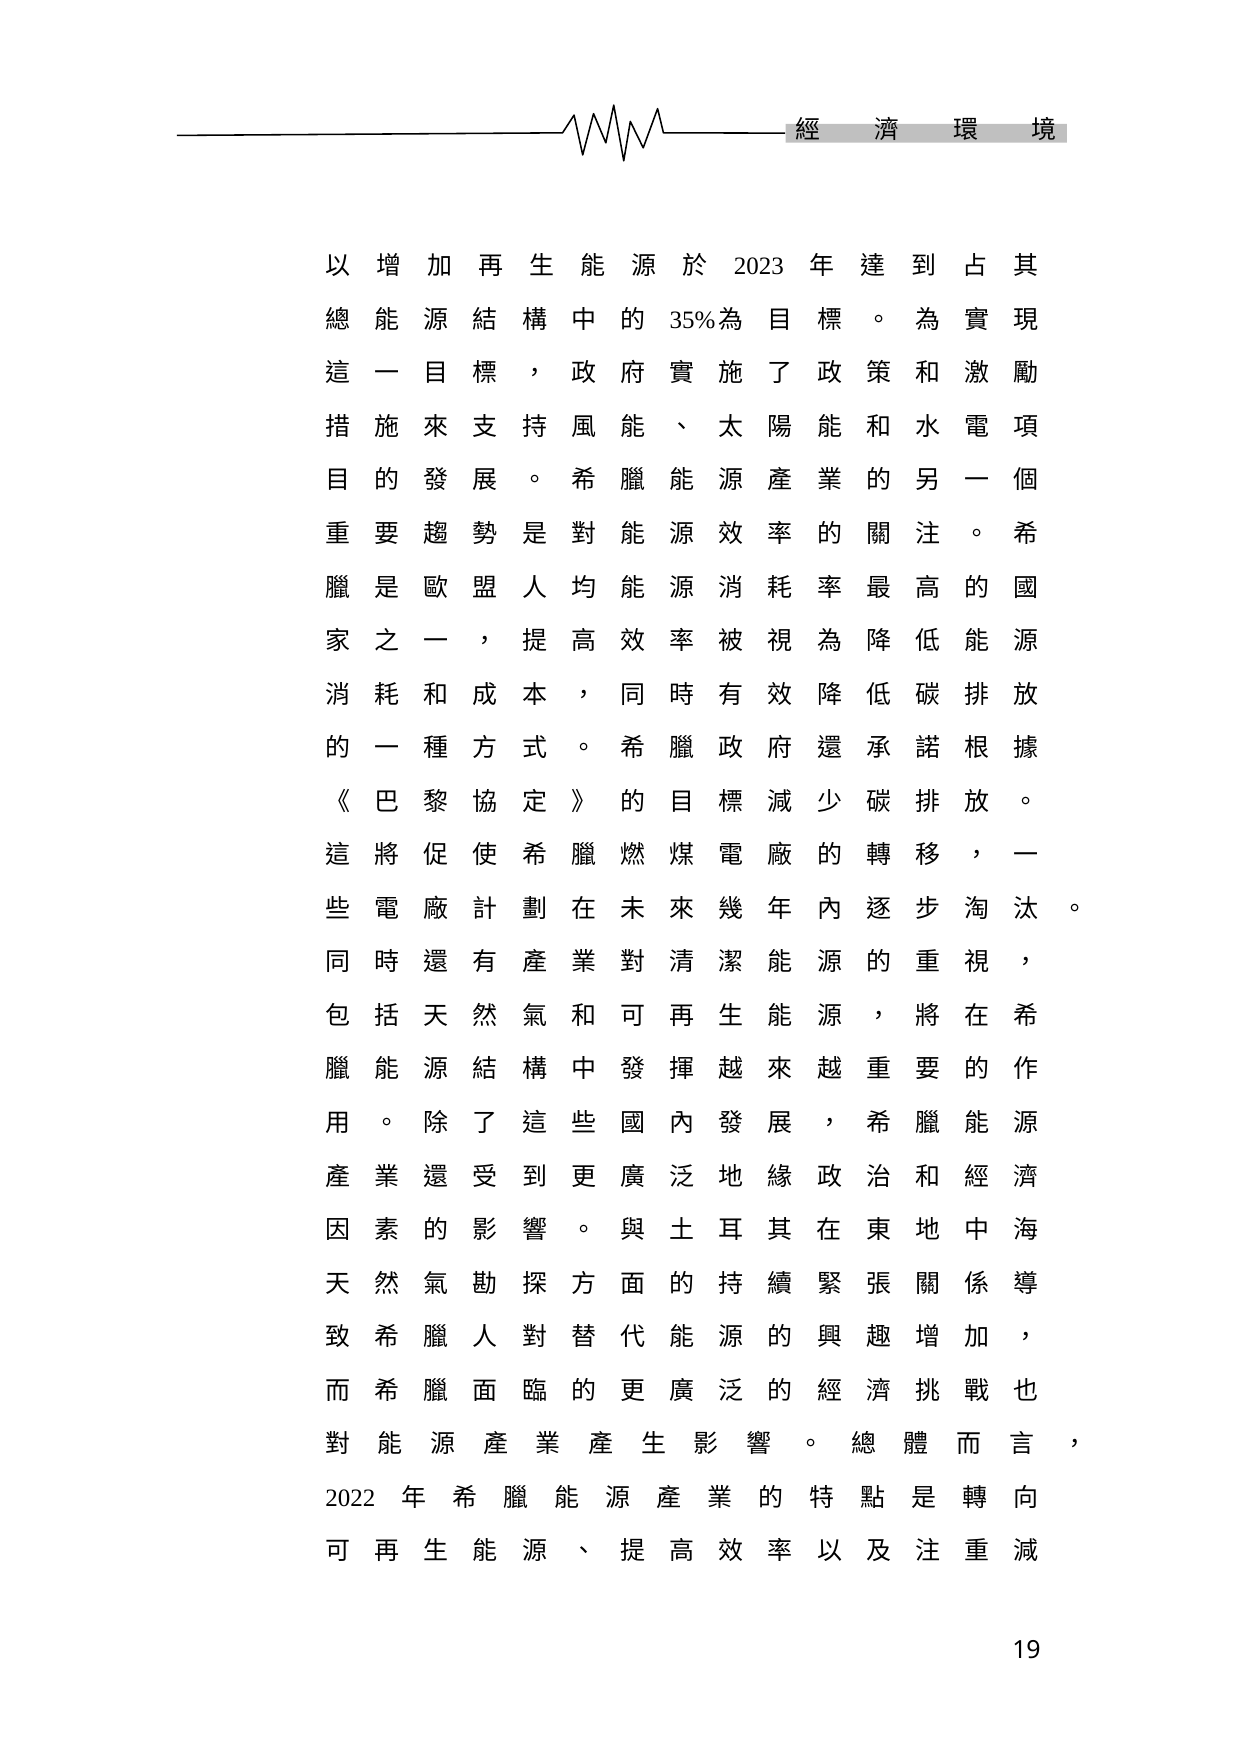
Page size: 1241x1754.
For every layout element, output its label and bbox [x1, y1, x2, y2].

text [325, 237, 1063, 1576]
